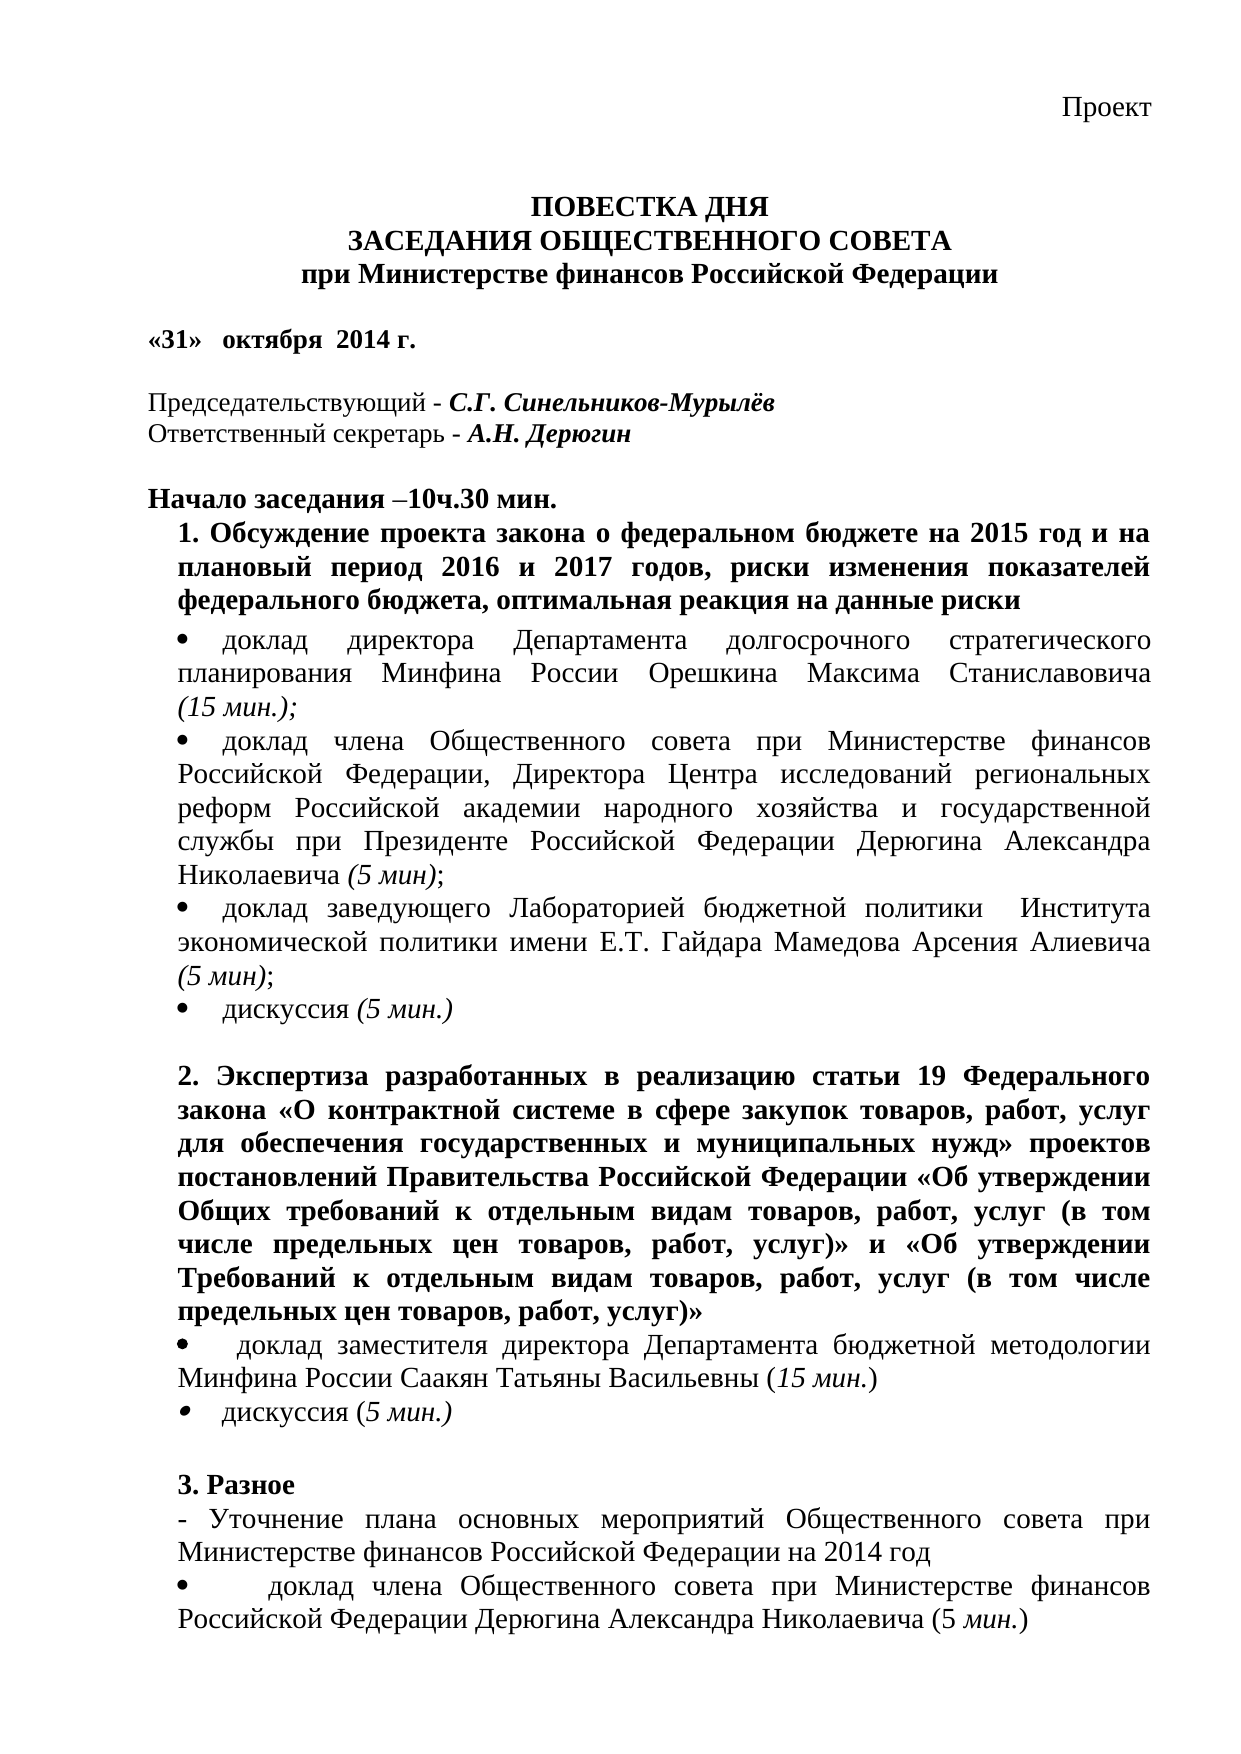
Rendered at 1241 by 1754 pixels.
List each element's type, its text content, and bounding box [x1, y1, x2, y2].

list доклад заместителя директора Департамента бюджетной методологии Минфина России Саакян Татьяны Васильевны (15 мин.) [177, 1327, 1152, 1394]
list дискуссия (5 мин.) [177, 991, 1152, 1025]
text Ответственный секретарь - А.Н. Дерюгин [148, 417, 1152, 448]
list доклад заведующего Лабораторией бюджетной политики Института экономической политики имени Е.Т. Гайдара Мамедова Арсения Алиевича (5 мин); [177, 891, 1152, 991]
list дискуссия (5 мин.) [177, 1394, 1152, 1428]
list доклад директора Департамента долгосрочного стратегического планирования Минфина России Орешкина Максима Станиславовича (15 мин.); [177, 622, 1152, 723]
text 1. Обсуждение проекта закона о федеральном бюджете на 2015 год и на плановый период 2016 и 2017 годов, риски изменения показателей федерального бюджета, оптимальная реакция на данные риски [177, 515, 1152, 616]
text ЗАСЕДАНИЯ ОБЩЕСТВЕННОГО СОВЕТА [148, 223, 1152, 256]
text Проект [148, 89, 1152, 122]
text 3. Разное [177, 1467, 1152, 1501]
list доклад члена Общественного совета при Министерстве финансов Российской Федерации Дерюгина Александра Николаевича (5 мин.) [177, 1568, 1152, 1635]
text ПОВЕСТКА ДНЯ [148, 189, 1152, 223]
list доклад члена Общественного совета при Министерстве финансов Российской Федерации, Директора Центра исследований региональных реформ Российской академии народного хозяйства и государственной службы при Президенте Российской Федерации Дерюгина Александра Николаевича (5 мин); [177, 723, 1152, 891]
text 2. Экспертиза разработанных в реализацию статьи 19 Федерального закона «О контрактной системе в сфере закупок товаров, работ, услуг для обеспечения государственных и муниципальных нужд» проектов постановлений Правительства Российской Федерации «Об утверждении Общих требований к отдельным видам товаров, работ, услуг (в том числе предельных цен товаров, работ, услуг)» и «Об утверждении Требований к отдельным видам товаров, работ, услуг (в том числе предельных цен товаров, работ, услуг)» [177, 1058, 1152, 1327]
text Начало заседания –10ч.30 мин. [148, 482, 1152, 515]
text при Министерстве финансов Российской Федерации [148, 256, 1152, 290]
text «31» октября 2014 г. [148, 323, 1152, 354]
text - Уточнение плана основных мероприятий Общественного совета при Министерстве финансов Российской Федерации на 2014 год [177, 1501, 1152, 1568]
text Председательствующий - С.Г. Синельников-Мурылёв [148, 354, 1152, 417]
